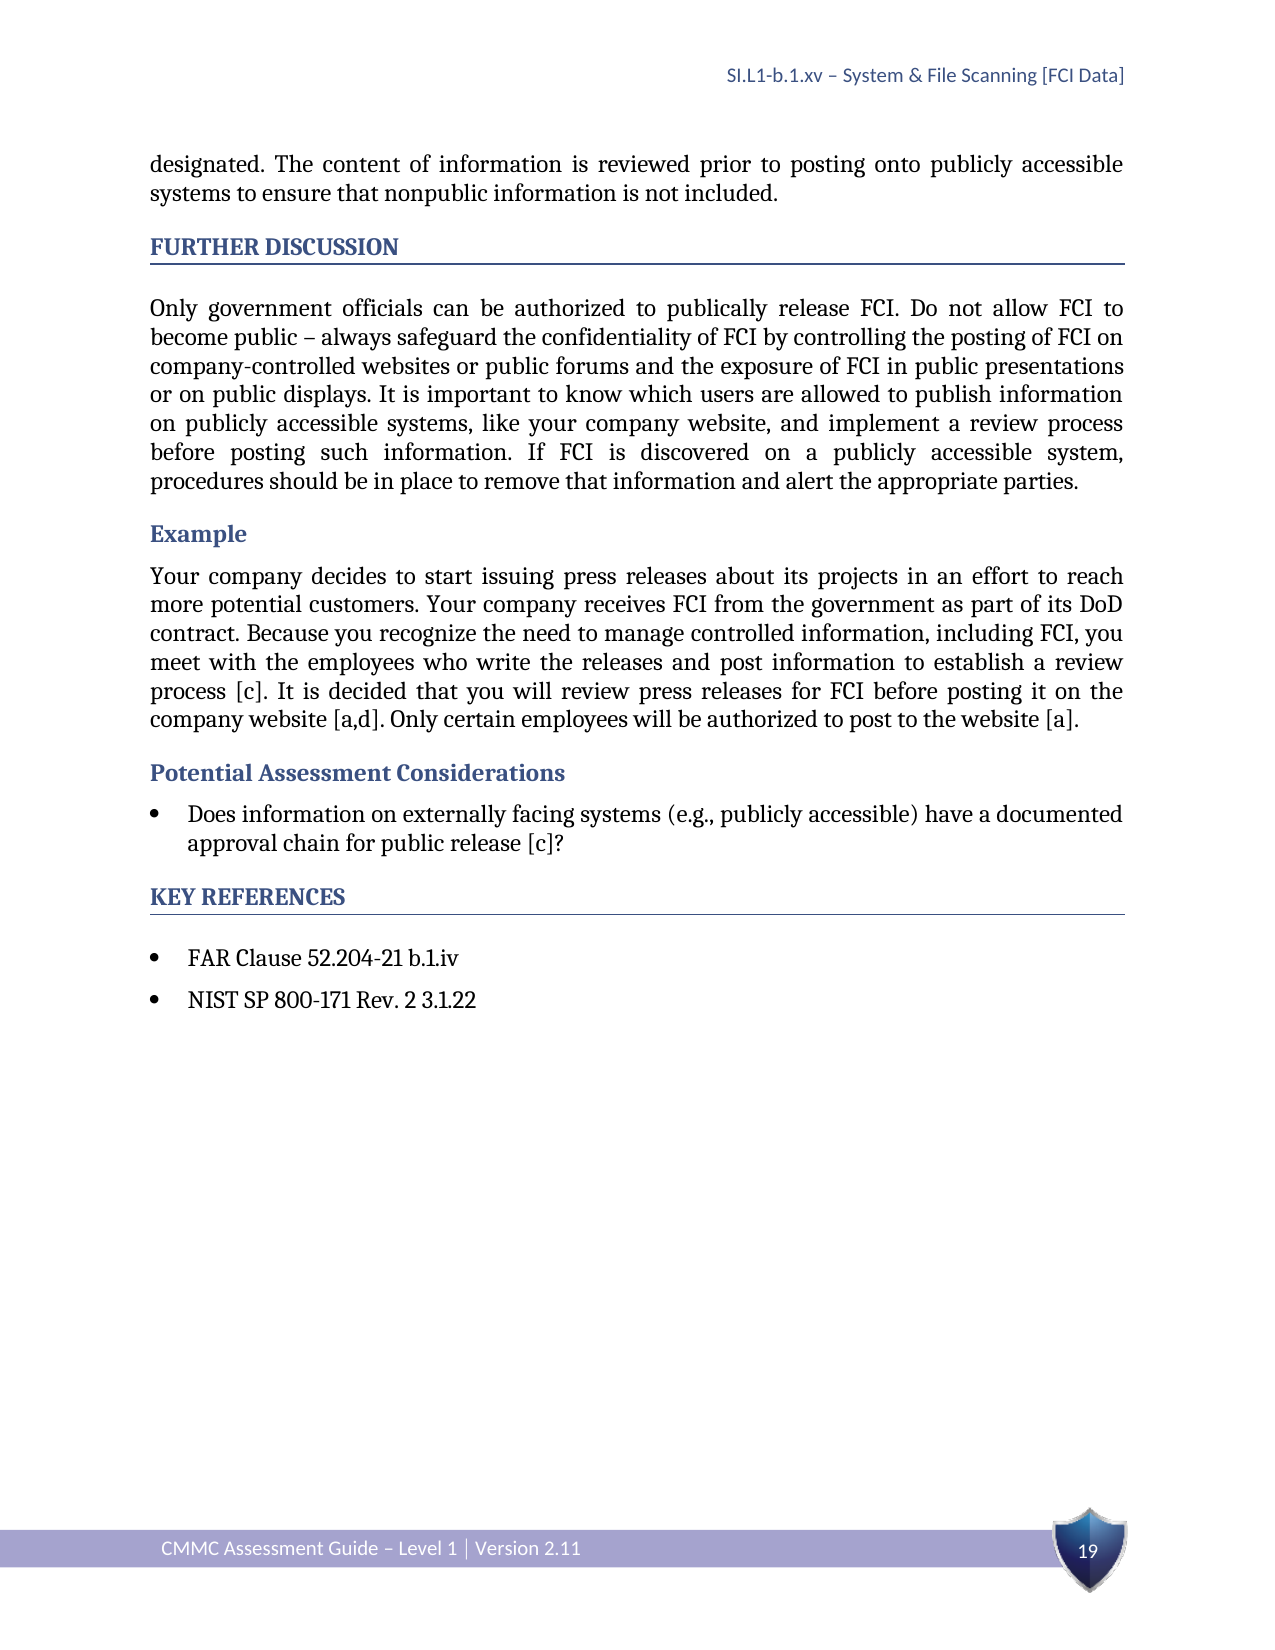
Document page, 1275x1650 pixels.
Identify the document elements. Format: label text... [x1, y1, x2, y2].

text Key References [150, 883, 1125, 914]
text Potential Assessment Considerations [150, 759, 1125, 788]
picture [1052, 1507, 1128, 1593]
list FAR Clause 52.204-21 b.1.iv [150, 944, 1125, 973]
list Does information on externally facing systems (e.g., publicly accessible) have a documented approval chain for public release [c]? [150, 800, 1125, 858]
list NIST SP 800-171 Rev. 2 3.1.22 [150, 986, 1125, 1014]
text Example [150, 520, 1125, 549]
text Only government officials can be authorized to publically release FCI. Do not allow FCI to become public – always safeguard the confidentiality of FCI by controlling the posting of FCI on company-controlled websites or public forums and the exposure of FCI in public presentations or on public displays. It is important to know which users are allowed to publish information on publicly accessible systems, like your company website, and implement a review process before posting such information. If FCI is discovered on a publicly accessible system, procedures should be in place to remove that information and alert the appropriate parties. [150, 294, 1125, 495]
text Your company decides to start issuing press releases about its projects in an effort to reach more potential customers. Your company receives FCI from the government as part of its DoD contract. Because you recognize the need to manage controlled information, including FCI, you meet with the employees who write the releases and post information to establish a review process [c]. It is decided that you will review press releases for FCI before posting it on the company website [a,d]. Only certain employees will be authorized to post to the website [a]. [150, 562, 1125, 734]
text Further DISCussion [150, 232, 1125, 263]
